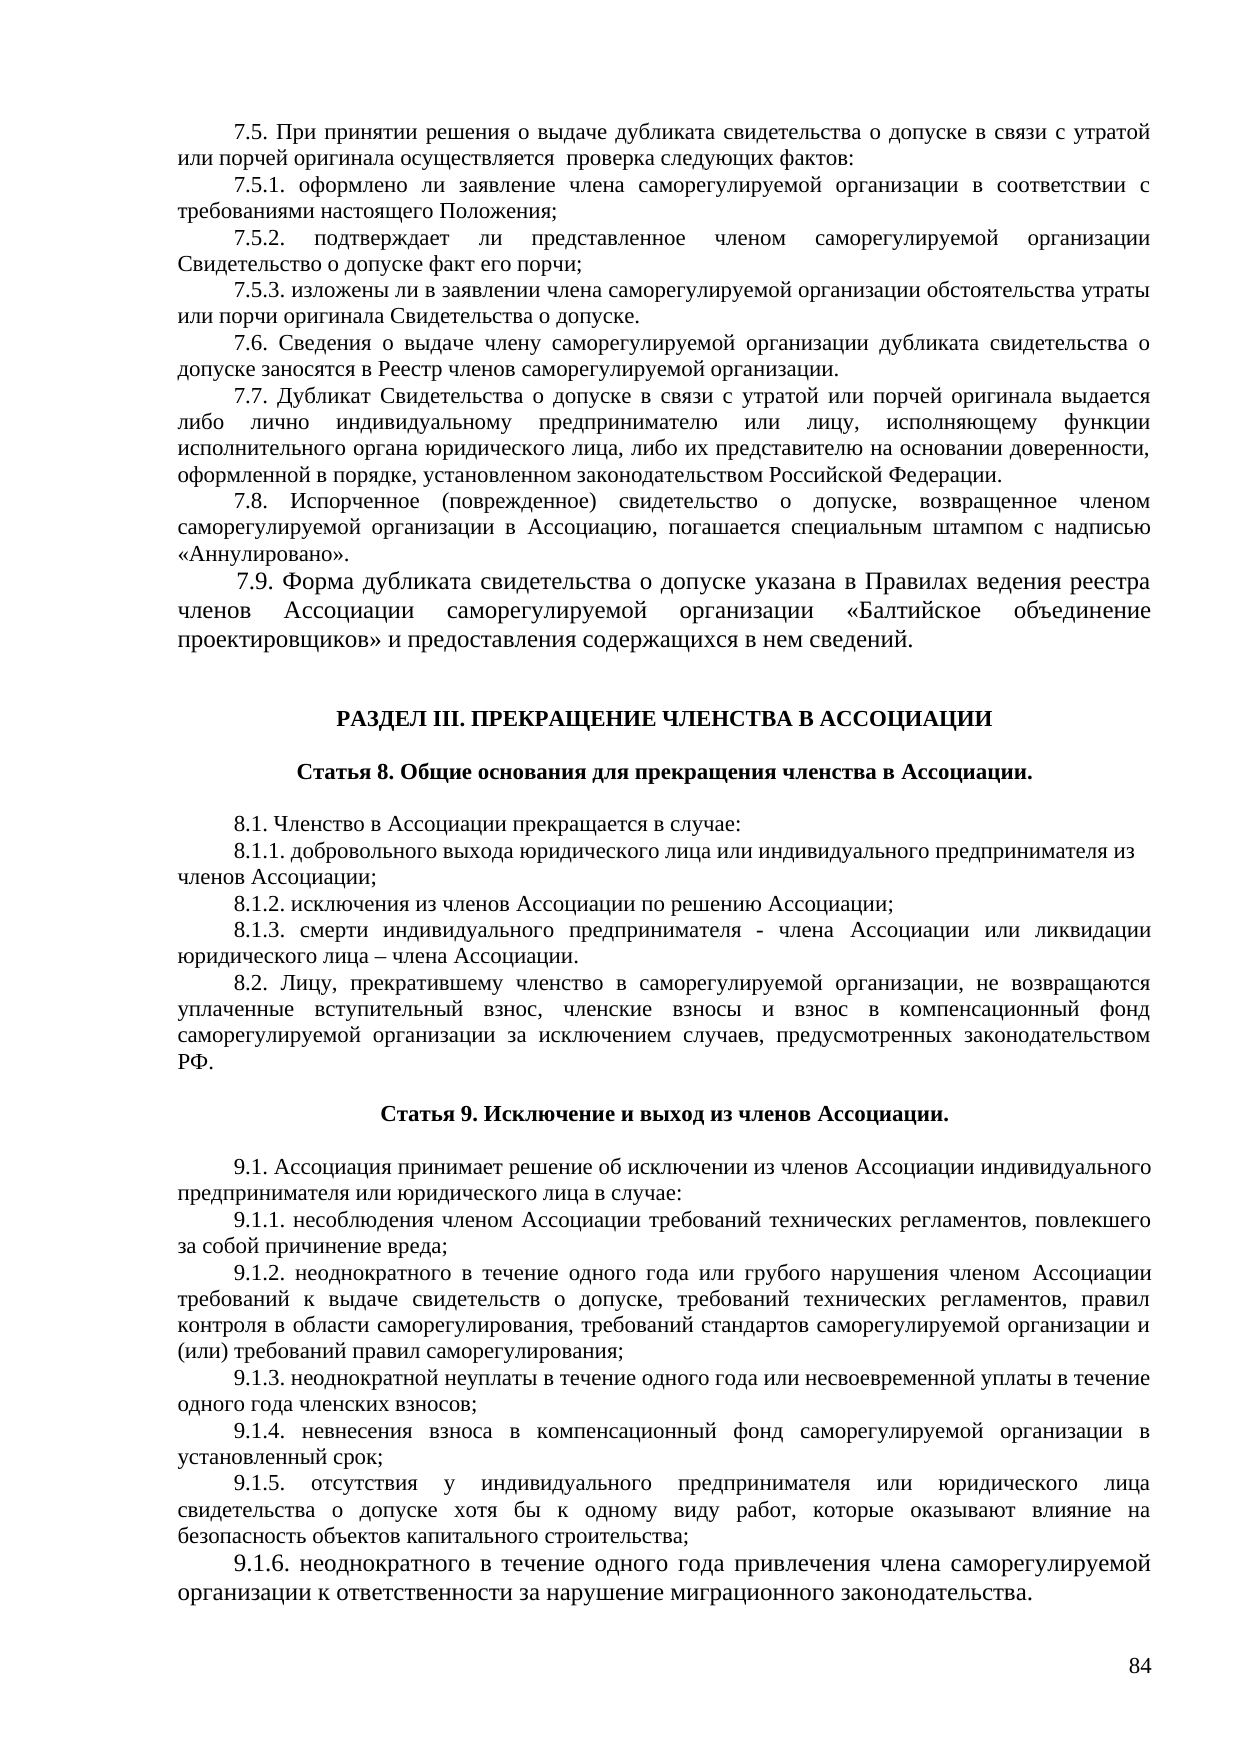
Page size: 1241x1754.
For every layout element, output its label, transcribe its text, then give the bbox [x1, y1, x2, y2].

text 9.1.2. неоднократного в течение одного года или грубого нарушения членом Ассоциации требований к выдаче свидетельств о допуске, требований технических регламентов, правил контроля в области саморегулирования, требований стандартов саморегулируемой организации и (или) требований правил саморегулирования; [177, 1258, 1152, 1364]
text 7.5.1. оформлено ли заявление члена саморегулируемой организации в соответствии с требованиями настоящего Положения; [177, 171, 1152, 223]
text 7.5.2. подтверждает ли представленное членом саморегулируемой организации Свидетельство о допуске факт его порчи; [177, 223, 1152, 276]
text 9.1.4. невнесения взноса в компенсационный фонд саморегулируемой организации в установленный срок; [177, 1417, 1152, 1469]
text Статья 9. Исключение и выход из членов Ассоциации. [177, 1100, 1152, 1127]
text 7.9. Форма дубликата свидетельства о допуске указана в Правилах ведения реестра членов Ассоциации саморегулируемой организации «Балтийское объединение проектировщиков» и предоставления содержащихся в нем сведений. [177, 566, 1152, 652]
text 9.1. Ассоциация принимает решение об исключении из членов Ассоциации индивидуального предпринимателя или юридического лица в случае: [177, 1153, 1152, 1206]
text Статья 8. Общие основания для прекращения членства в Ассоциации. [177, 758, 1152, 784]
text 8.1.1. добровольного выхода юридического лица или индивидуального предпринимателя из членов Ассоциации; [177, 837, 1152, 889]
text РАЗДЕЛ III. ПРЕКРАЩЕНИЕ ЧЛЕНСТВА В АССОЦИАЦИИ [177, 705, 1152, 731]
text 9.1.6. неоднократного в течение одного года привлечения члена саморегулируемой организации к ответственности за нарушение миграционного законодательства. [177, 1548, 1152, 1606]
text 8.1. Членство в Ассоциации прекращается в случае: [177, 811, 1152, 837]
text 7.7. Дубликат Свидетельства о допуске в связи с утратой или порчей оригинала выдается либо лично индивидуальному предпринимателю или лицу, исполняющему функции исполнительного органа юридического лица, либо их представителю на основании доверенности, оформленной в порядке, установленном законодательством Российской Федерации. [177, 382, 1152, 487]
text 7.6. Сведения о выдаче члену саморегулируемой организации дубликата свидетельства о допуске заносятся в Реестр членов саморегулируемой организации. [177, 329, 1152, 382]
text 8.1.3. смерти индивидуального предпринимателя - члена Ассоциации или ликвидации юридического лица – члена Ассоциации. [177, 916, 1152, 969]
text 9.1.3. неоднократной неуплаты в течение одного года или несвоевременной уплаты в течение одного года членских взносов; [177, 1364, 1152, 1417]
text 7.8. Испорченное (поврежденное) свидетельство о допуске, возвращенное членом саморегулируемой организации в Ассоциацию, погашается специальным штампом с надписью «Аннулировано». [177, 487, 1152, 566]
text 8.2. Лицу, прекратившему членство в саморегулируемой организации, не возвращаются уплаченные вступительный взнос, членские взносы и взнос в компенсационный фонд саморегулируемой организации за исключением случаев, предусмотренных законодательством РФ. [177, 969, 1152, 1074]
text 9.1.5. отсутствия у индивидуального предпринимателя или юридического лица свидетельства о допуске хотя бы к одному виду работ, которые оказывают влияние на безопасность объектов капитального строительства; [177, 1469, 1152, 1548]
text 7.5.3. изложены ли в заявлении члена саморегулируемой организации обстоятельства утраты или порчи оригинала Свидетельства о допуске. [177, 276, 1152, 329]
text 8.1.2. исключения из членов Ассоциации по решению Ассоциации; [177, 889, 1152, 916]
text 9.1.1. несоблюдения членом Ассоциации требований технических регламентов, повлекшего за собой причинение вреда; [177, 1206, 1152, 1258]
text 7.5. При принятии решения о выдаче дубликата свидетельства о допуске в связи с утратой или порчей оригинала осуществляется проверка следующих фактов: [177, 118, 1152, 171]
